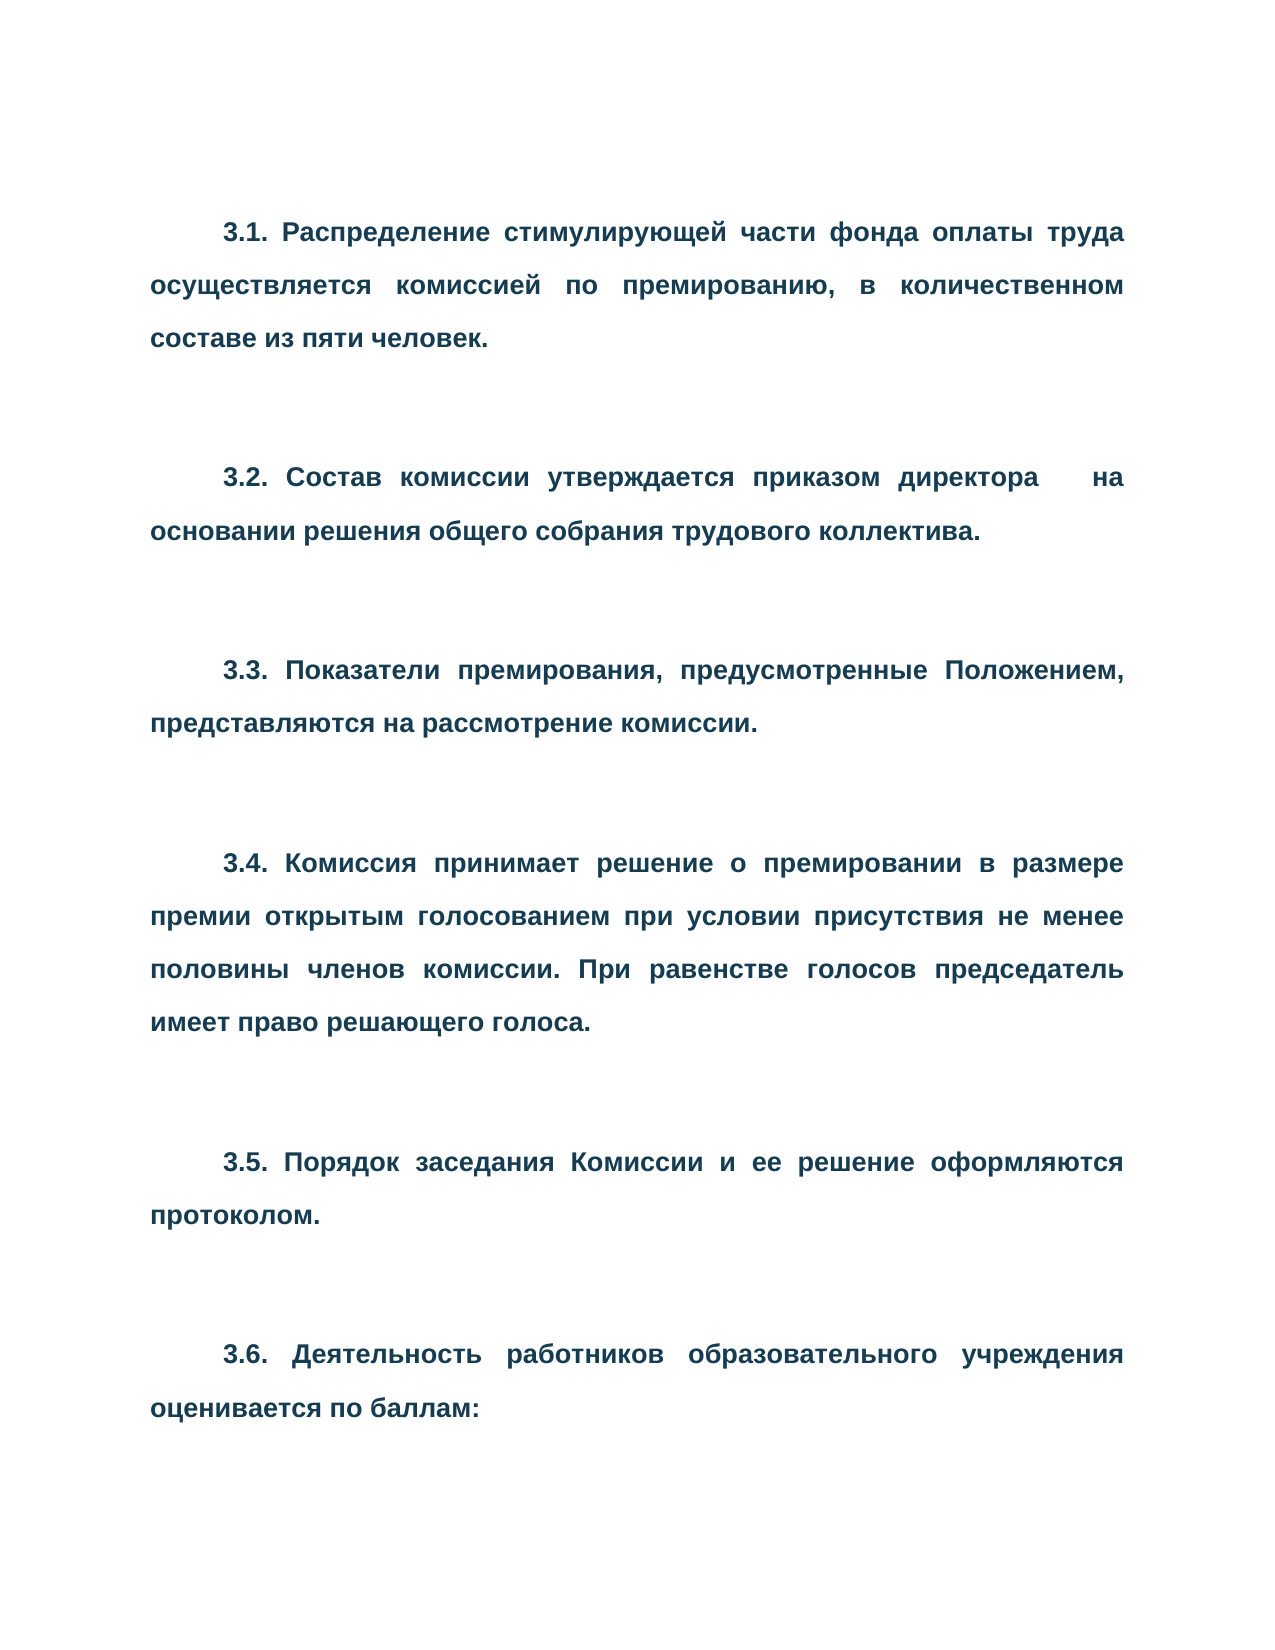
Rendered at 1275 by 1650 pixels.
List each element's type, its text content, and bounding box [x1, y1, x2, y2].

text 3.3. Показатели премирования, предусмотренные Положением, представляются на рассмотрение комиссии. [150, 654, 1125, 738]
text 3.6. Деятельность работников образовательного учреждения оценивается по баллам: [150, 1338, 1125, 1423]
text 3.4. Комиссия принимает решение о премировании в размере премии открытым голосованием при условии присутствия не менее половины членов комиссии. При равенстве голосов председатель имеет право решающего голоса. [150, 847, 1125, 1037]
text 3.5. Порядок заседания Комиссии и ее решение оформляются протоколом. [150, 1146, 1125, 1230]
text 3.2. Состав комиссии утверждается приказом директора на основании решения общего собрания трудового коллектива. [150, 461, 1125, 546]
text 3.1. Распределение стимулирующей части фонда оплаты труда осуществляется комиссией по премированию, в количественном составе из пяти человек. [150, 216, 1125, 353]
